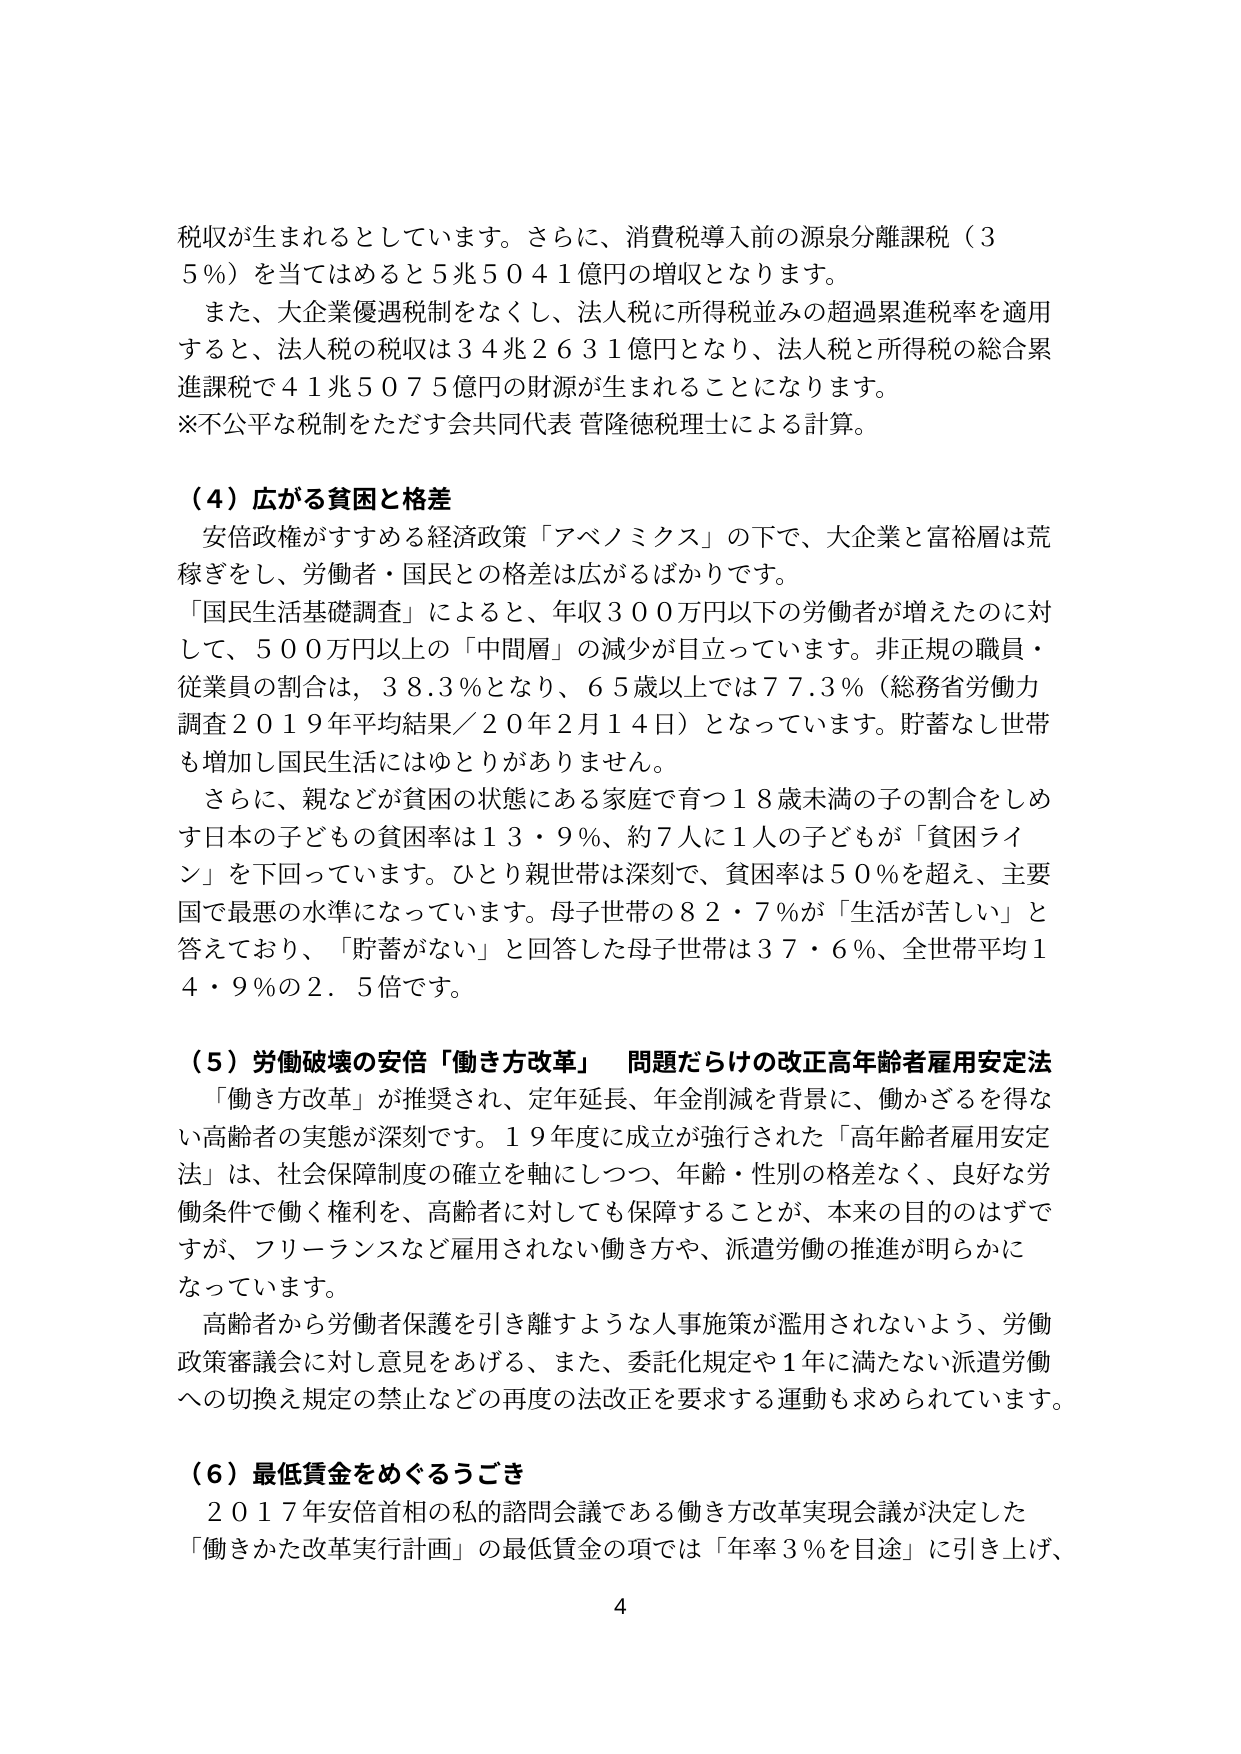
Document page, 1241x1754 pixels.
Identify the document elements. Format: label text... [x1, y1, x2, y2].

text 「働き方改革」が推奨され、定年延長、年金削減を背景に、働かざるを得ない高齢者の実態が深刻です。１９年度に成立が強行された「高年齢者雇用安定法」は、社会保障制度の確立を軸にしつつ、年齢・性別の格差なく、良好な労働条件で働く権利を、高齢者に対しても保障することが、本来の目的のはずですが、フリーランスなど雇用されない働き方や、派遣労働の推進が明らかになっています。 [177, 1079, 1063, 1304]
text さらに、親などが貧困の状態にある家庭で育つ１８歳未満の子の割合をしめす日本の子どもの貧困率は１３・９％、約７人に１人の子どもが「貧困ライン」を下回っています。ひとり親世帯は深刻で、貧困率は５０％を超え、主要国で最悪の水準になっています。母子世帯の８２・７％が「生活が苦しい」と答えており、「貯蓄がない」と回答した母子世帯は３７・６％、全世帯平均１４・９％の２．５倍です。 [177, 779, 1063, 1004]
text 安倍政権がすすめる経済政策「アベノミクス」の下で、大企業と富裕層は荒稼ぎをし、労働者・国民との格差は広がるばかりです。 [177, 517, 1063, 592]
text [177, 1492, 1063, 1567]
text 「国民生活基礎調査」によると、年収３００万円以下の労働者が増えたのに対して、５００万円以上の「中間層」の減少が目立っています。非正規の職員・従業員の割合は，３８.３％となり、６５歳以上では７７.３％（総務省労働力調査２０１９年平均結果／２０年２月１４日）となっています。貯蓄なし世帯も増加し国民生活にはゆとりがありません。 [177, 592, 1063, 779]
text また、大企業優遇税制をなくし、法人税に所得税並みの超過累進税率を適用すると、法人税の税収は３４兆２６３１億円となり、法人税と所得税の総合累進課税で４１兆５０７５億円の財源が生まれることになります。 [177, 292, 1063, 404]
text （４）広がる貧困と格差 [177, 479, 1063, 517]
text 高齢者から労働者保護を引き離すような人事施策が濫用されないよう、労働政策審議会に対し意見をあげる、また、委託化規定や1年に満たない派遣労働への切換え規定の禁止などの再度の法改正を要求する運動も求められています。 [177, 1304, 1063, 1417]
text （５）労働破壊の安倍「働き方改革」 問題だらけの改正高年齢者雇用安定法 [177, 1042, 1063, 1079]
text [177, 217, 1063, 292]
text （６）最低賃金をめぐるうごき [177, 1454, 1063, 1492]
text ※不公平な税制をただす会共同代表 菅隆徳税理士による計算。 [177, 404, 1063, 442]
